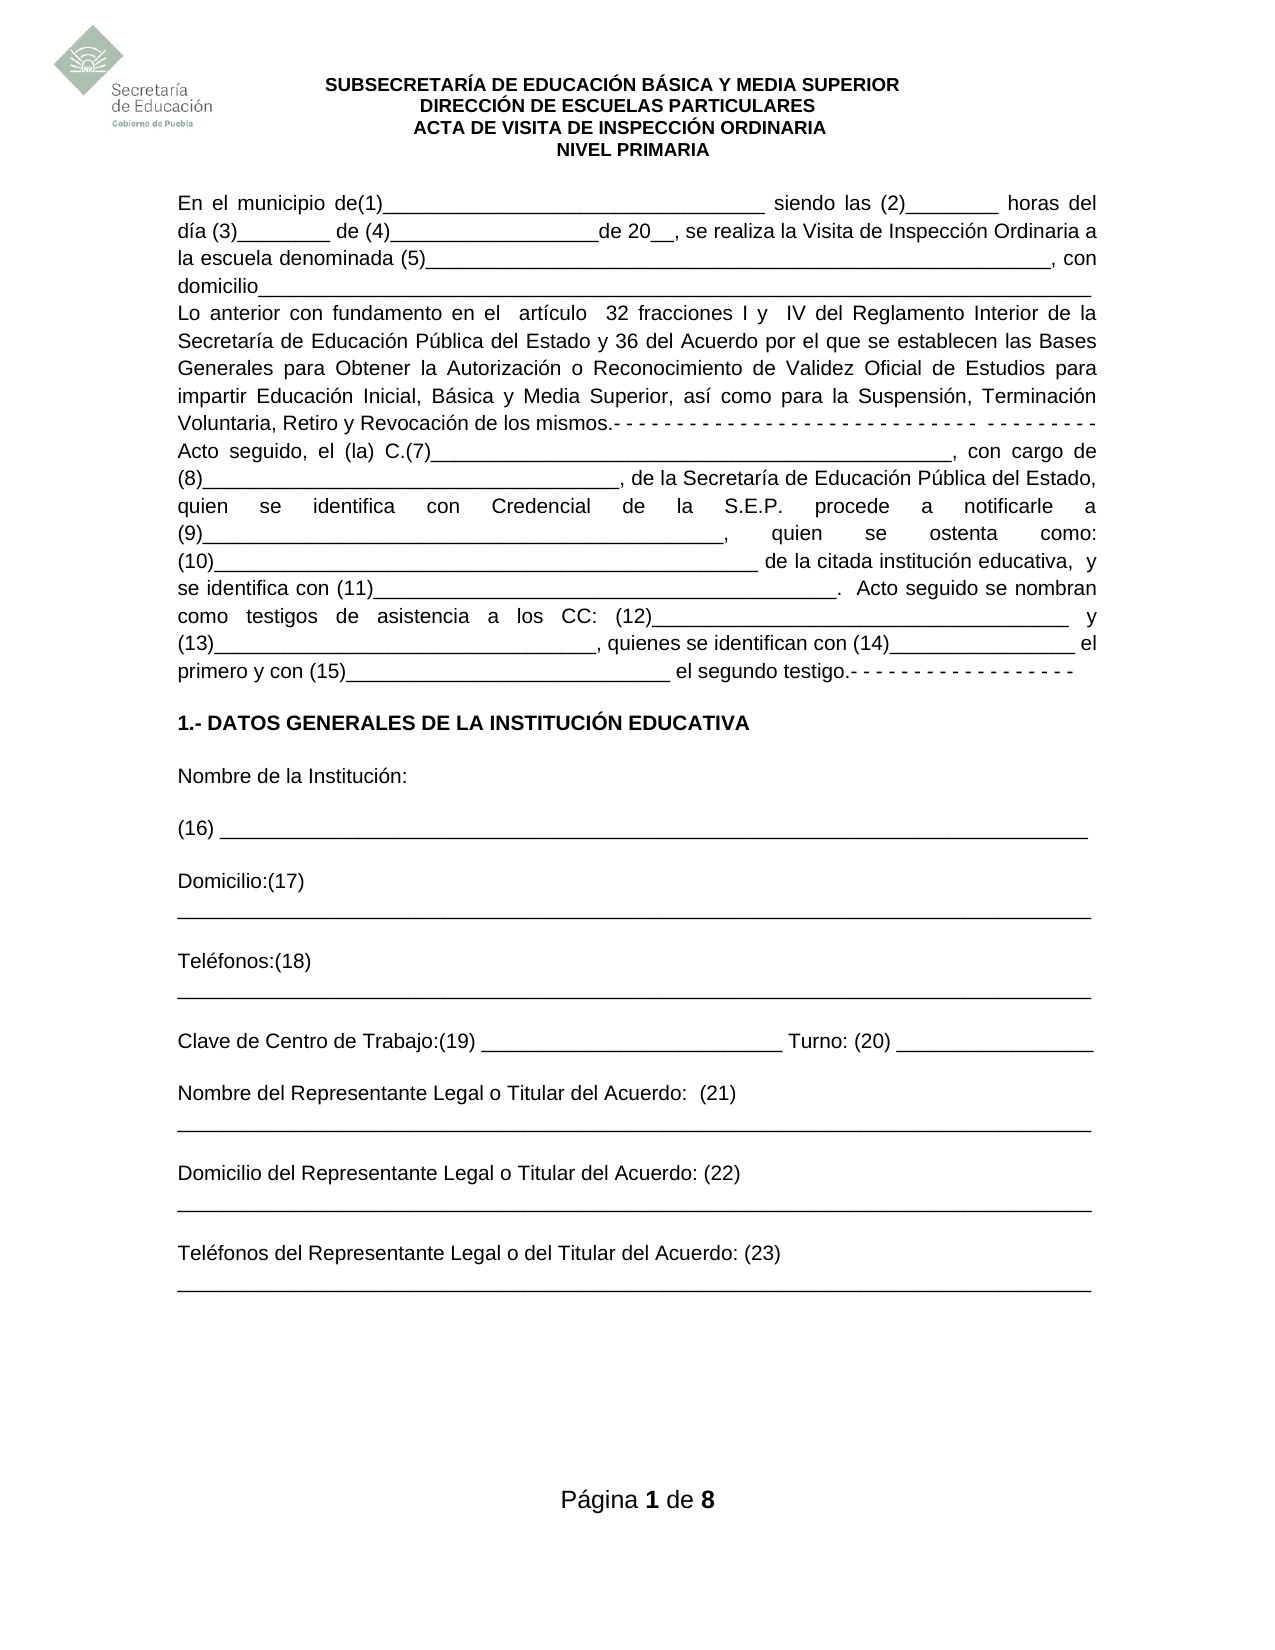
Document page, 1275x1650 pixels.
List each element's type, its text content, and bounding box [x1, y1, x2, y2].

text (16) ___________________________________________________________________________ [177, 816, 1098, 840]
text Teléfonos del Representante Legal o del Titular del Acuerdo: (23) _______________________________________________________________________________ [177, 1241, 1098, 1293]
picture [53, 25, 216, 138]
text 1.- DATOS GENERALES DE LA INSTITUCIÓN EDUCATIVA [177, 711, 1098, 735]
text Clave de Centro de Trabajo:(19) __________________________ Turno: (20) _________________ [177, 1029, 1098, 1053]
text Domicilio:(17) _______________________________________________________________________________ [177, 869, 1098, 920]
text Nombre de la Institución: [177, 764, 1098, 788]
text En el municipio de(1)_________________________________ siendo las (2)________ horas del día (3)________ de (4)__________________de 20__, se realiza la Visita de Inspección Ordinaria a la escuela denominada (5)______________________________________________________, con domicilio________________________________________________________________________Lo anterior con fundamento en el artículo 32 fracciones I y IV del Reglamento Interior de la Secretaría de Educación Pública del Estado y 36 del Acuerdo por el que se establecen las Bases Generales para Obtener la Autorización o Reconocimiento de Validez Oficial de Estudios para impartir Educación Inicial, Básica y Media Superior, así como para la Suspensión, Terminación Voluntaria, Retiro y Revocación de los mismos.- - - - - - - - - - - - - - - - - - - - - - - - - - - - - - - - - - - - - - Acto seguido, el (la) C.(7)_____________________________________________, con cargo de (8)____________________________________, de la Secretaría de Educación Pública del Estado, quien se identifica con Credencial de la S.E.P. procede a notificarle a (9)_____________________________________________, quien se ostenta como: (10)_______________________________________________ de la citada institución educativa, y se identifica con (11)________________________________________. Acto seguido se nombran como testigos de asistencia a los CC: (12)____________________________________ y (13)_________________________________, quienes se identifican con (14)________________ el primero y con (15)____________________________ el segundo testigo.- - - - - - - - - - - - - - - - - - [177, 191, 1098, 683]
text Teléfonos:(18) _______________________________________________________________________________ [177, 949, 1098, 1000]
text Nombre del Representante Legal o Titular del Acuerdo: (21) _______________________________________________________________________________ [177, 1081, 1098, 1133]
text Domicilio del Representante Legal o Titular del Acuerdo: (22) _______________________________________________________________________________ [177, 1161, 1098, 1213]
